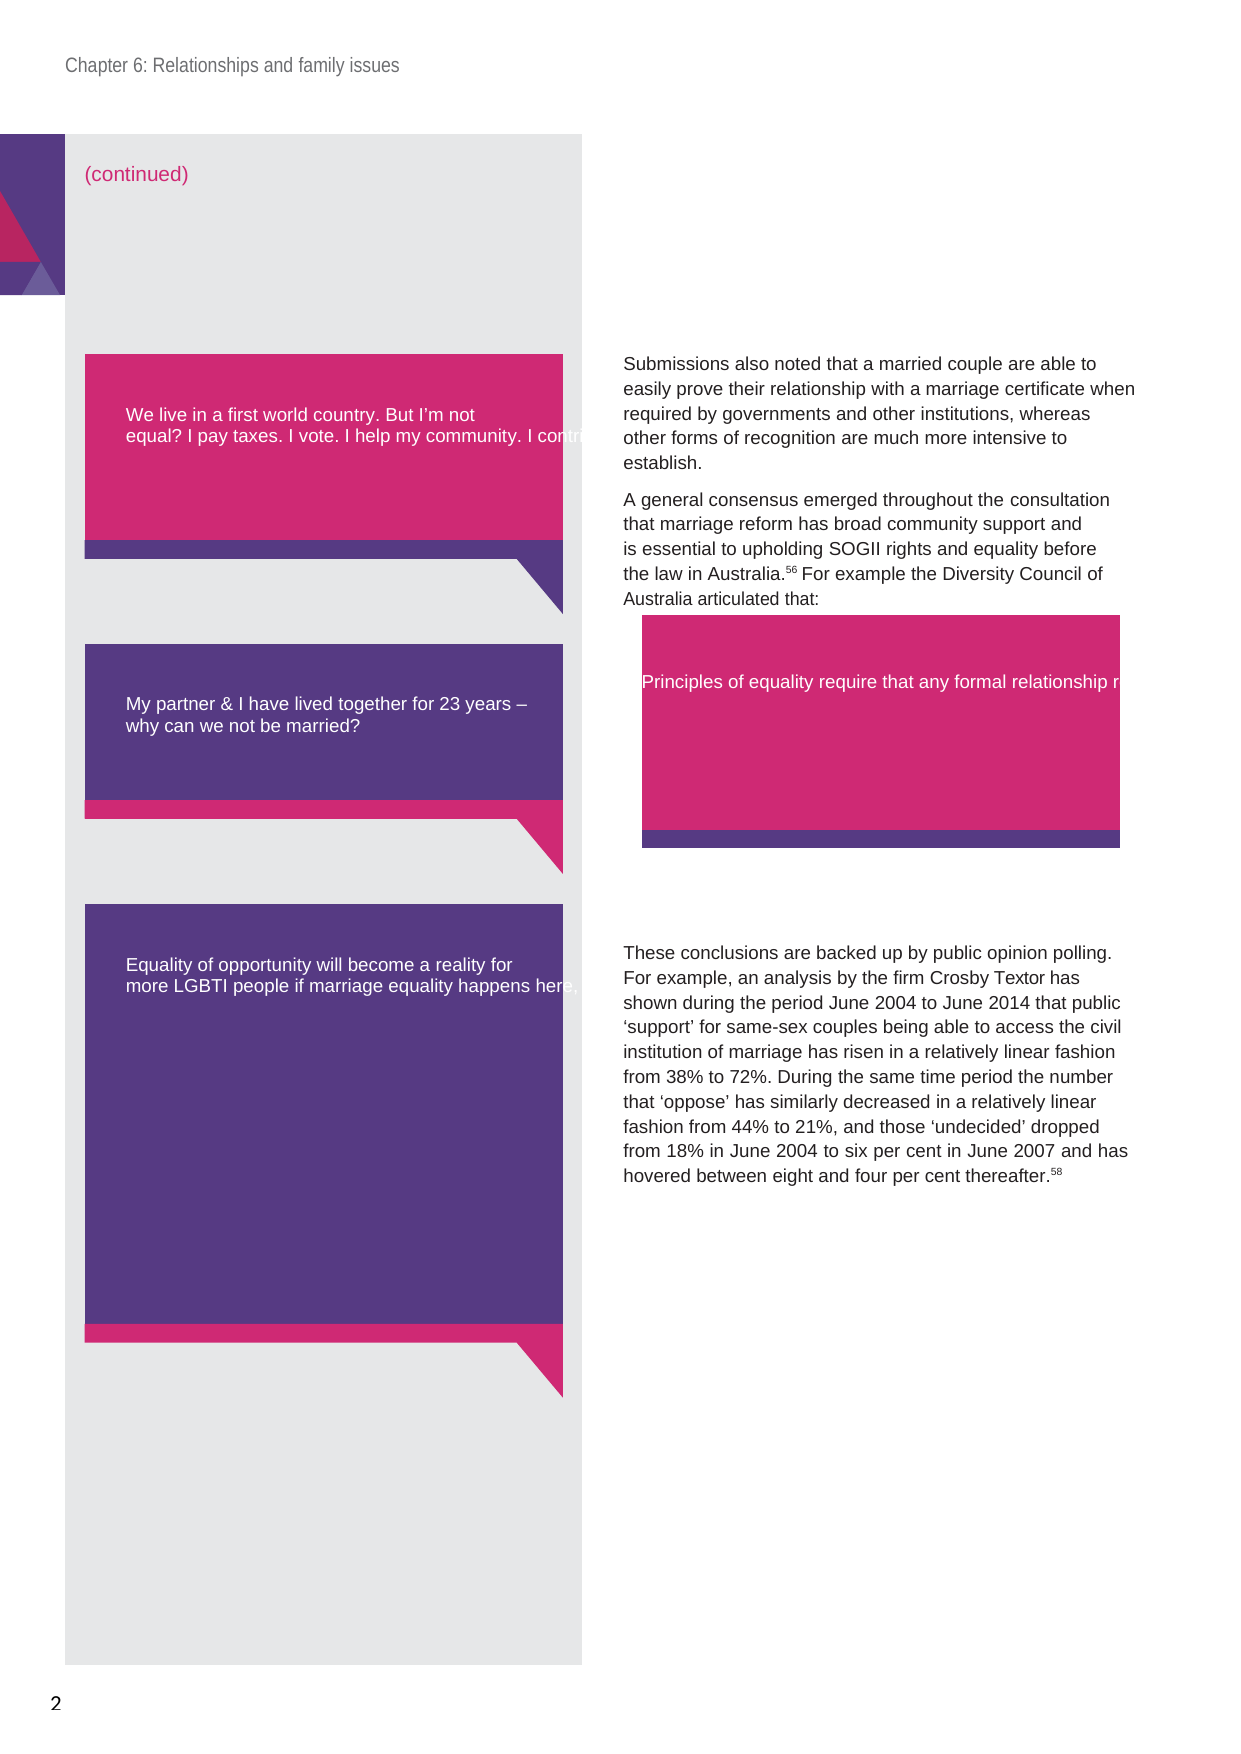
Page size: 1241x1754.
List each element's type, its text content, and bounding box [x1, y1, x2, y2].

text other forms of recognition are much more intensive to establish. [623, 427, 1144, 473]
text These conclusions are backed up by public opinion polling. For example, an analysis by the firm Crosby Textor has shown during the period June 2004 to June 2014 that public ‘support’ for same-sex couples being able to access the civil institution of marriage has risen in a relatively linear fashion from 38% to 72%. During the same time period the number that ‘oppose’ has similarly decreased in a relatively linear fashion from 44% to 21%, and those ‘undecided’ dropped from 18% in June 2004 to six per cent in June 2007 and has hovered between eight and four per cent thereafter.58 [623, 942, 1132, 1187]
text A general consensus emerged throughout the consultation that marriage reform has broad community support and [623, 488, 1144, 535]
text is essential to upholding SOGII rights and equality before the law in Australia.56 For example the Diversity Council of Australia articulated that: [623, 538, 1124, 609]
text Submissions also noted that a married couple are able to easily prove their relationship with a marriage certificate when required by governments and other institutions, whereas [623, 353, 1144, 424]
subtitle Chapter 6: Relationships and family issues [65, 52, 1144, 76]
